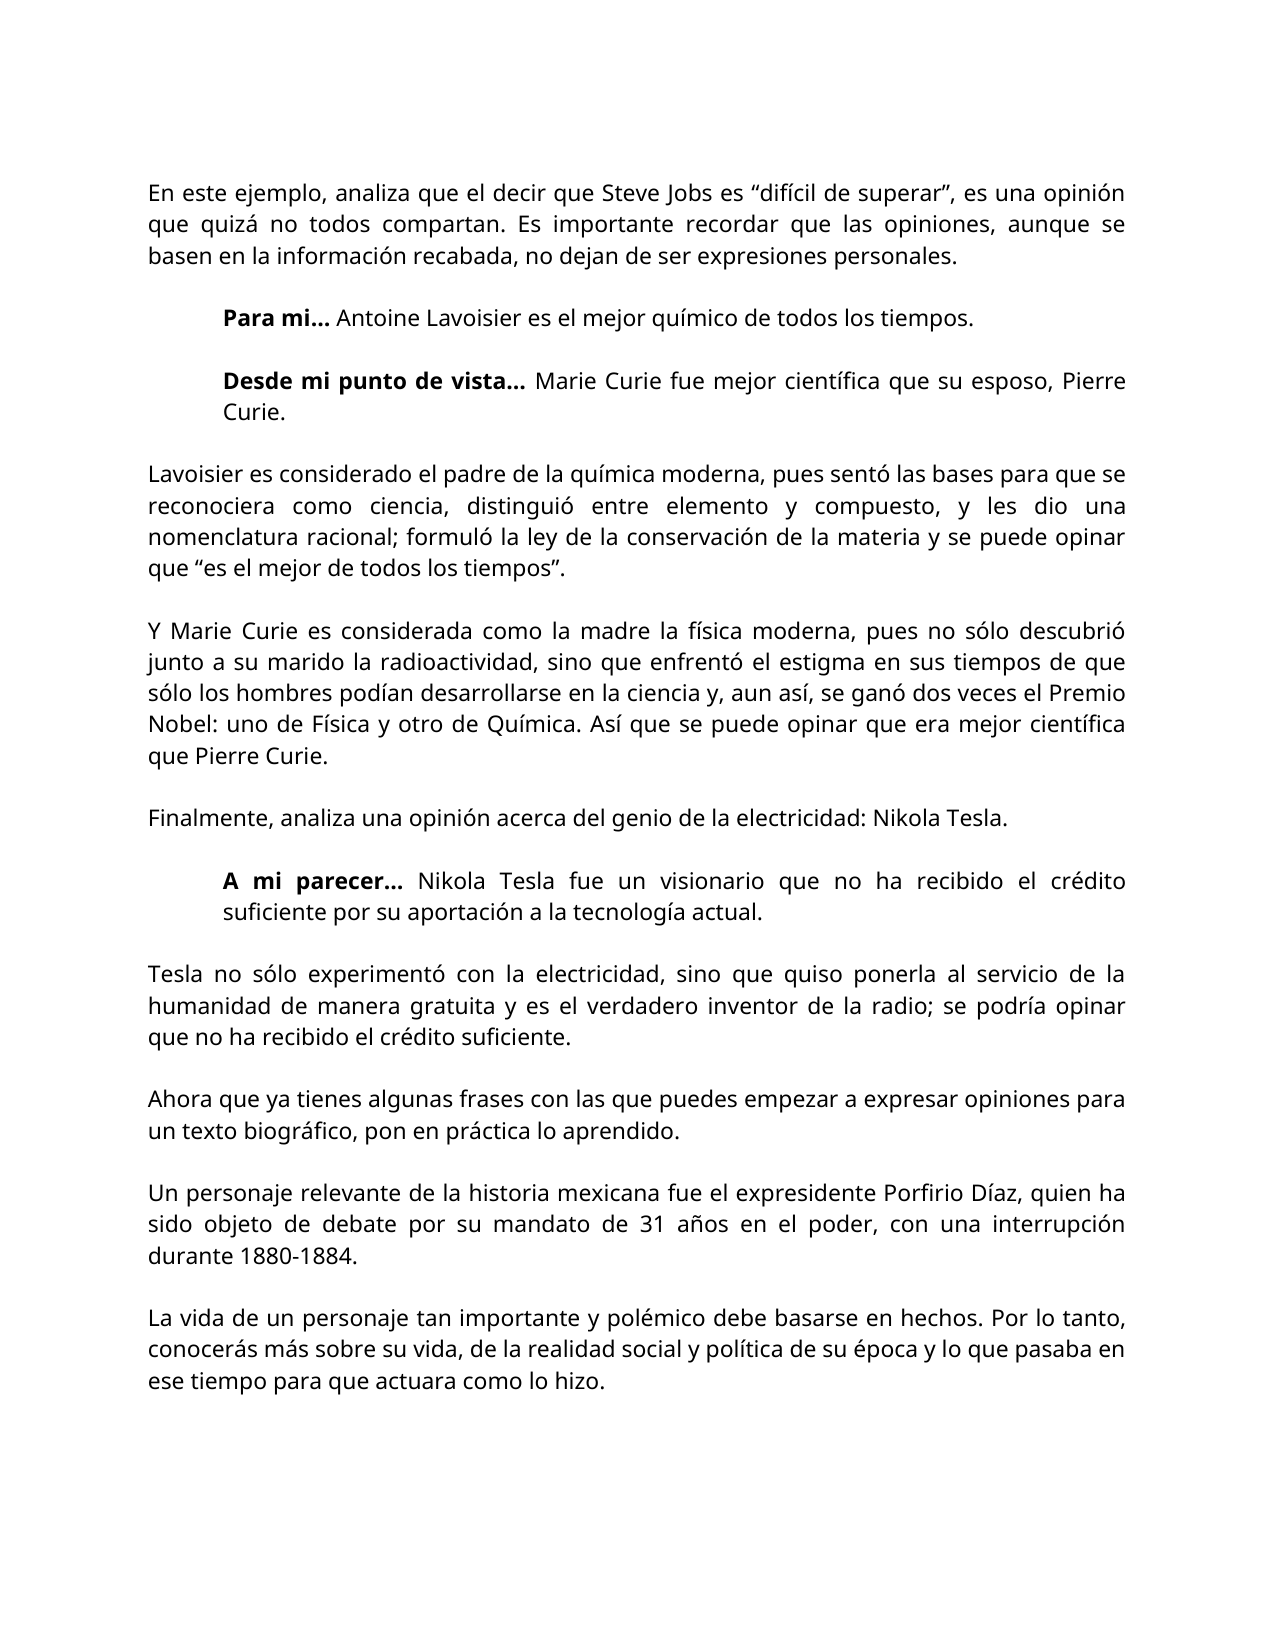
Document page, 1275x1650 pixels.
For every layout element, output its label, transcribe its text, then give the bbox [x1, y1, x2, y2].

text Un personaje relevante de la historia mexicana fue el expresidente Porfirio Díaz, quien ha sido objeto de debate por su mandato de 31 años en el poder, con una interrupción durante 1880-1884. [148, 1177, 1127, 1271]
text Tesla no sólo experimentó con la electricidad, sino que quiso ponerla al servicio de la humanidad de manera gratuita y es el verdadero inventor de la radio; se podría opinar que no ha recibido el crédito suficiente. [148, 958, 1127, 1052]
list A mi parecer… Nikola Tesla fue un visionario que no ha recibido el crédito suficiente por su aportación a la tecnología actual. [223, 865, 1127, 927]
text Finalmente, analiza una opinión acerca del genio de la electricidad: Nikola Tesla. [148, 802, 1127, 833]
list Para mi… Antoine Lavoisier es el mejor químico de todos los tiempos. [223, 302, 1127, 333]
text En este ejemplo, analiza que el decir que Steve Jobs es “difícil de superar”, es una opinión que quizá no todos compartan. Es importante recordar que las opiniones, aunque se basen en la información recabada, no dejan de ser expresiones personales. [148, 177, 1127, 271]
text Y Marie Curie es considerada como la madre la física moderna, pues no sólo descubrió junto a su marido la radioactividad, sino que enfrentó el estigma en sus tiempos de que sólo los hombres podían desarrollarse en la ciencia y, aun así, se ganó dos veces el Premio Nobel: uno de Física y otro de Química. Así que se puede opinar que era mejor científica que Pierre Curie. [148, 615, 1127, 771]
text Lavoisier es considerado el padre de la química moderna, pues sentó las bases para que se reconociera como ciencia, distinguió entre elemento y compuesto, y les dio una nomenclatura racional; formuló la ley de la conservación de la materia y se puede opinar que “es el mejor de todos los tiempos”. [148, 458, 1127, 583]
list Desde mi punto de vista… Marie Curie fue mejor científica que su esposo, Pierre Curie. [223, 365, 1127, 427]
text Ahora que ya tienes algunas frases con las que puedes empezar a expresar opiniones para un texto biográfico, pon en práctica lo aprendido. [148, 1083, 1127, 1146]
text La vida de un personaje tan importante y polémico debe basarse en hechos. Por lo tanto, conocerás más sobre su vida, de la realidad social y política de su época y lo que pasaba en ese tiempo para que actuara como lo hizo. [148, 1302, 1127, 1396]
